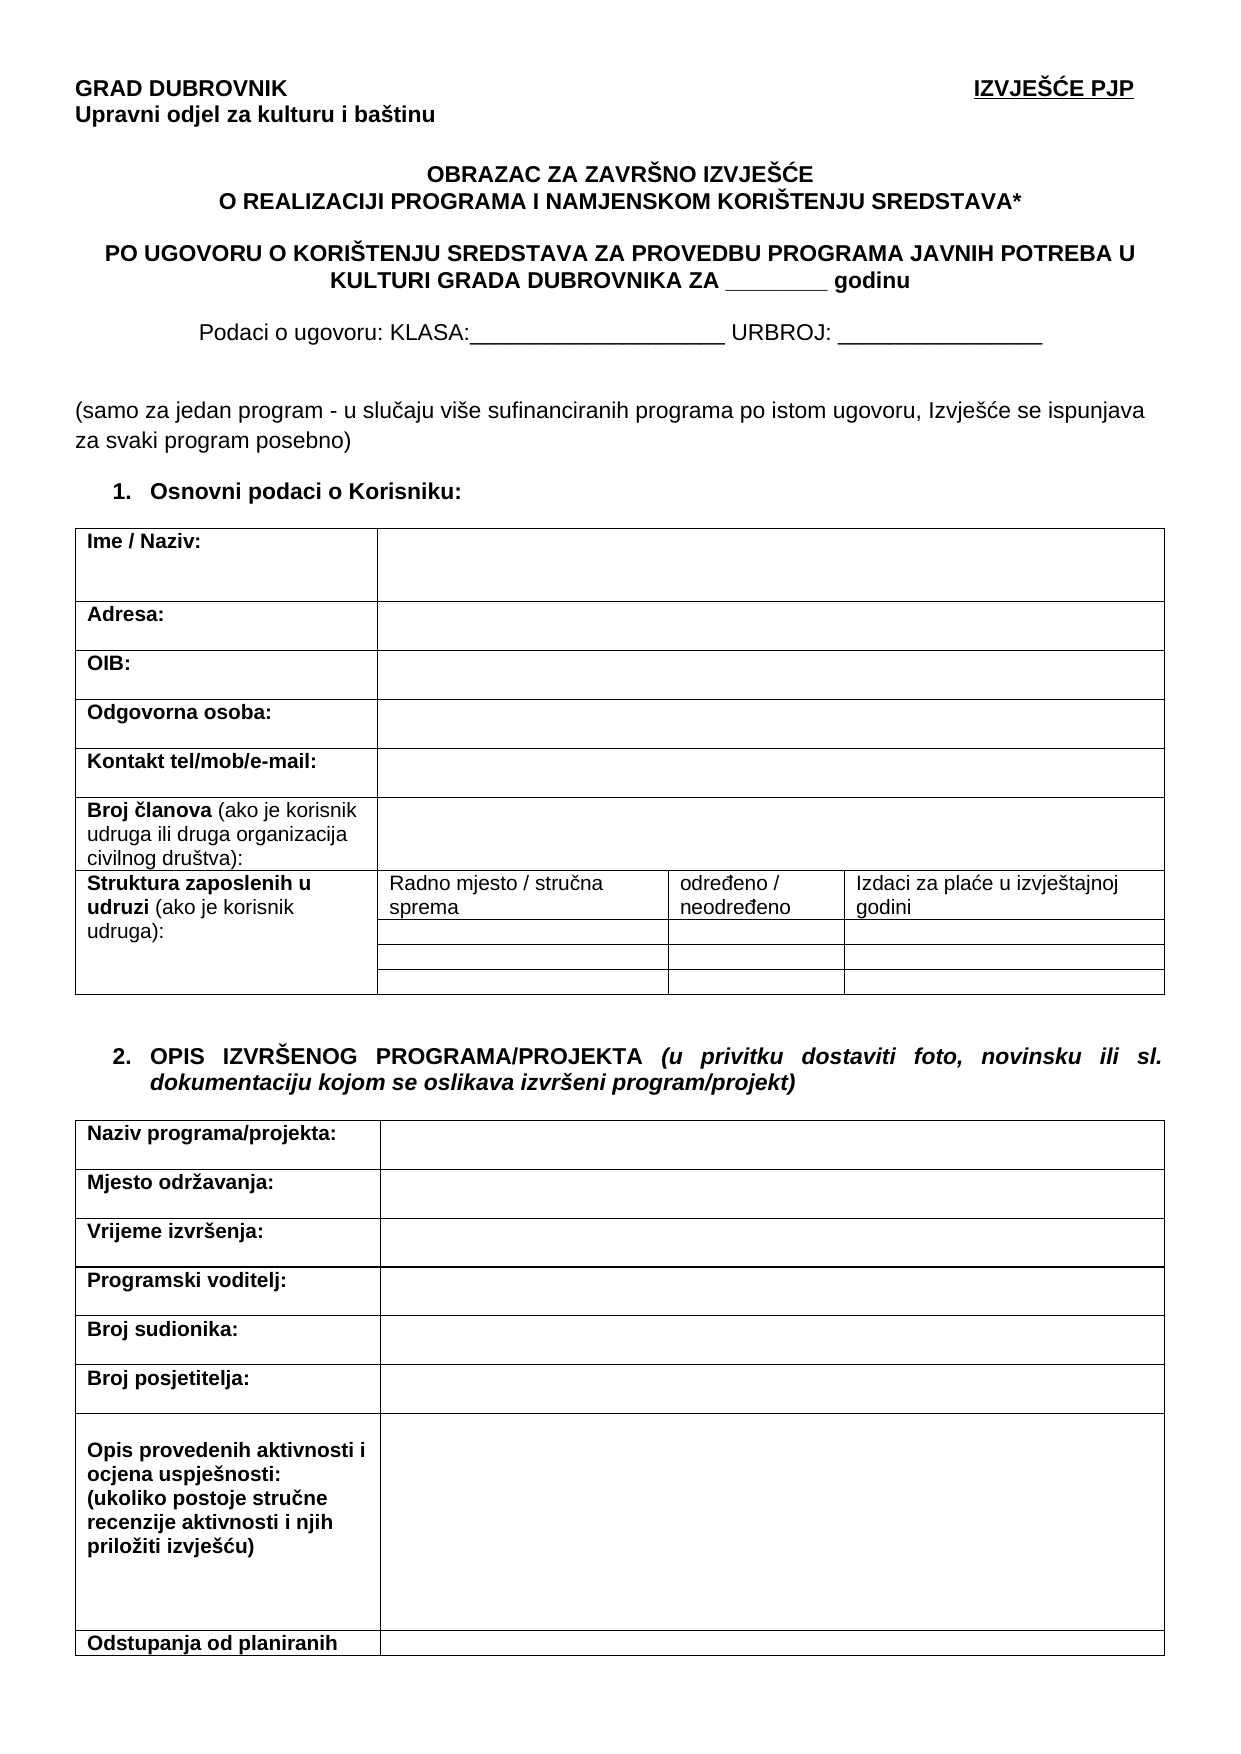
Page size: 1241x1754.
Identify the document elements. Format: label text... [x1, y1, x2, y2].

table_cell [378, 798, 1164, 870]
table_cell Radno mjesto / stručna sprema [378, 871, 668, 919]
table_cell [76, 1631, 380, 1655]
table_cell Mjesto održavanja: [76, 1170, 380, 1217]
table_cell [378, 602, 1164, 650]
table_cell Broj posjetitelja: [76, 1365, 380, 1413]
list OPIS IZVRŠENOG PROGRAMA/PROJEKTA (u privitku dostaviti foto, novinsku ili sl. dokumentaciju kojom se oslikava izvršeni program/projekt) [112, 1043, 1165, 1096]
subtitle OBRAZAC ZA ZAVRŠNO IZVJEŠĆE [75, 161, 1165, 188]
text GRAD DUBROVNIK IZVJEŠĆE PJP [75, 75, 1165, 101]
table_header Naziv programa/projekta: [76, 1121, 380, 1168]
table_cell Odgovorna osoba: [76, 700, 377, 748]
table_cell Izdaci za plaće u izvještajnoj godini [845, 871, 1164, 919]
table_cell [381, 1268, 1164, 1315]
table_cell [378, 920, 668, 944]
table_cell OIB: [76, 651, 377, 699]
table_cell [381, 1170, 1164, 1217]
table_cell [845, 970, 1164, 994]
table_cell [381, 1631, 1164, 1655]
table_cell [669, 920, 844, 944]
text (samo za jedan program - u slučaju više sufinanciranih programa po istom ugovoru, Izvješće se ispunjava za svaki program posebno) [75, 397, 1165, 453]
table_cell [378, 749, 1164, 797]
table_cell [381, 1219, 1164, 1266]
subtitle O REALIZACIJI PROGRAMA I NAMJENSKOM KORIŠTENJU SREDSTAVA* [75, 188, 1165, 214]
table_header [378, 529, 1164, 601]
table_cell Adresa: [76, 602, 377, 650]
list Osnovni podaci o Korisniku: [112, 478, 1165, 504]
table_cell Programski voditelj: [76, 1268, 380, 1315]
table_cell [378, 651, 1164, 699]
table_header Ime / Naziv: [76, 529, 377, 601]
table_cell Broj sudionika: [76, 1316, 380, 1364]
text PO UGOVORU O KORIŠTENJU SREDSTAVA ZA PROVEDBU PROGRAMA JAVNIH POTREBA U KULTURI GRADA DUBROVNIKA ZA ________ godinu [75, 240, 1165, 293]
table_cell [381, 1316, 1164, 1364]
table_cell [378, 700, 1164, 748]
table_cell [378, 945, 668, 969]
table_cell Opis provedenih aktivnosti i ocjena uspješnosti: (ukoliko postoje stručne recenzije aktivnosti i njih priložiti izvješću) [76, 1414, 380, 1630]
text Upravni odjel za kulturu i baštinu [75, 101, 1165, 128]
table_cell [381, 1414, 1164, 1630]
table_cell Broj članova (ako je korisnik udruga ili druga organizacija civilnog društva): [76, 798, 377, 870]
table_cell određeno / neodređeno [669, 871, 844, 919]
table_cell Kontakt tel/mob/e-mail: [76, 749, 377, 797]
text Podaci o ugovoru: KLASA:____________________ URBROJ: ________________ [75, 319, 1165, 346]
table_cell [845, 945, 1164, 969]
table_cell [378, 970, 668, 994]
table_cell [669, 970, 844, 994]
table_cell Vrijeme izvršenja: [76, 1219, 380, 1266]
table_header [381, 1121, 1164, 1168]
table_cell [669, 945, 844, 969]
table_cell [381, 1365, 1164, 1413]
table_cell Struktura zaposlenih u udruzi (ako je korisnik udruga): [76, 871, 377, 994]
table_cell [845, 920, 1164, 944]
